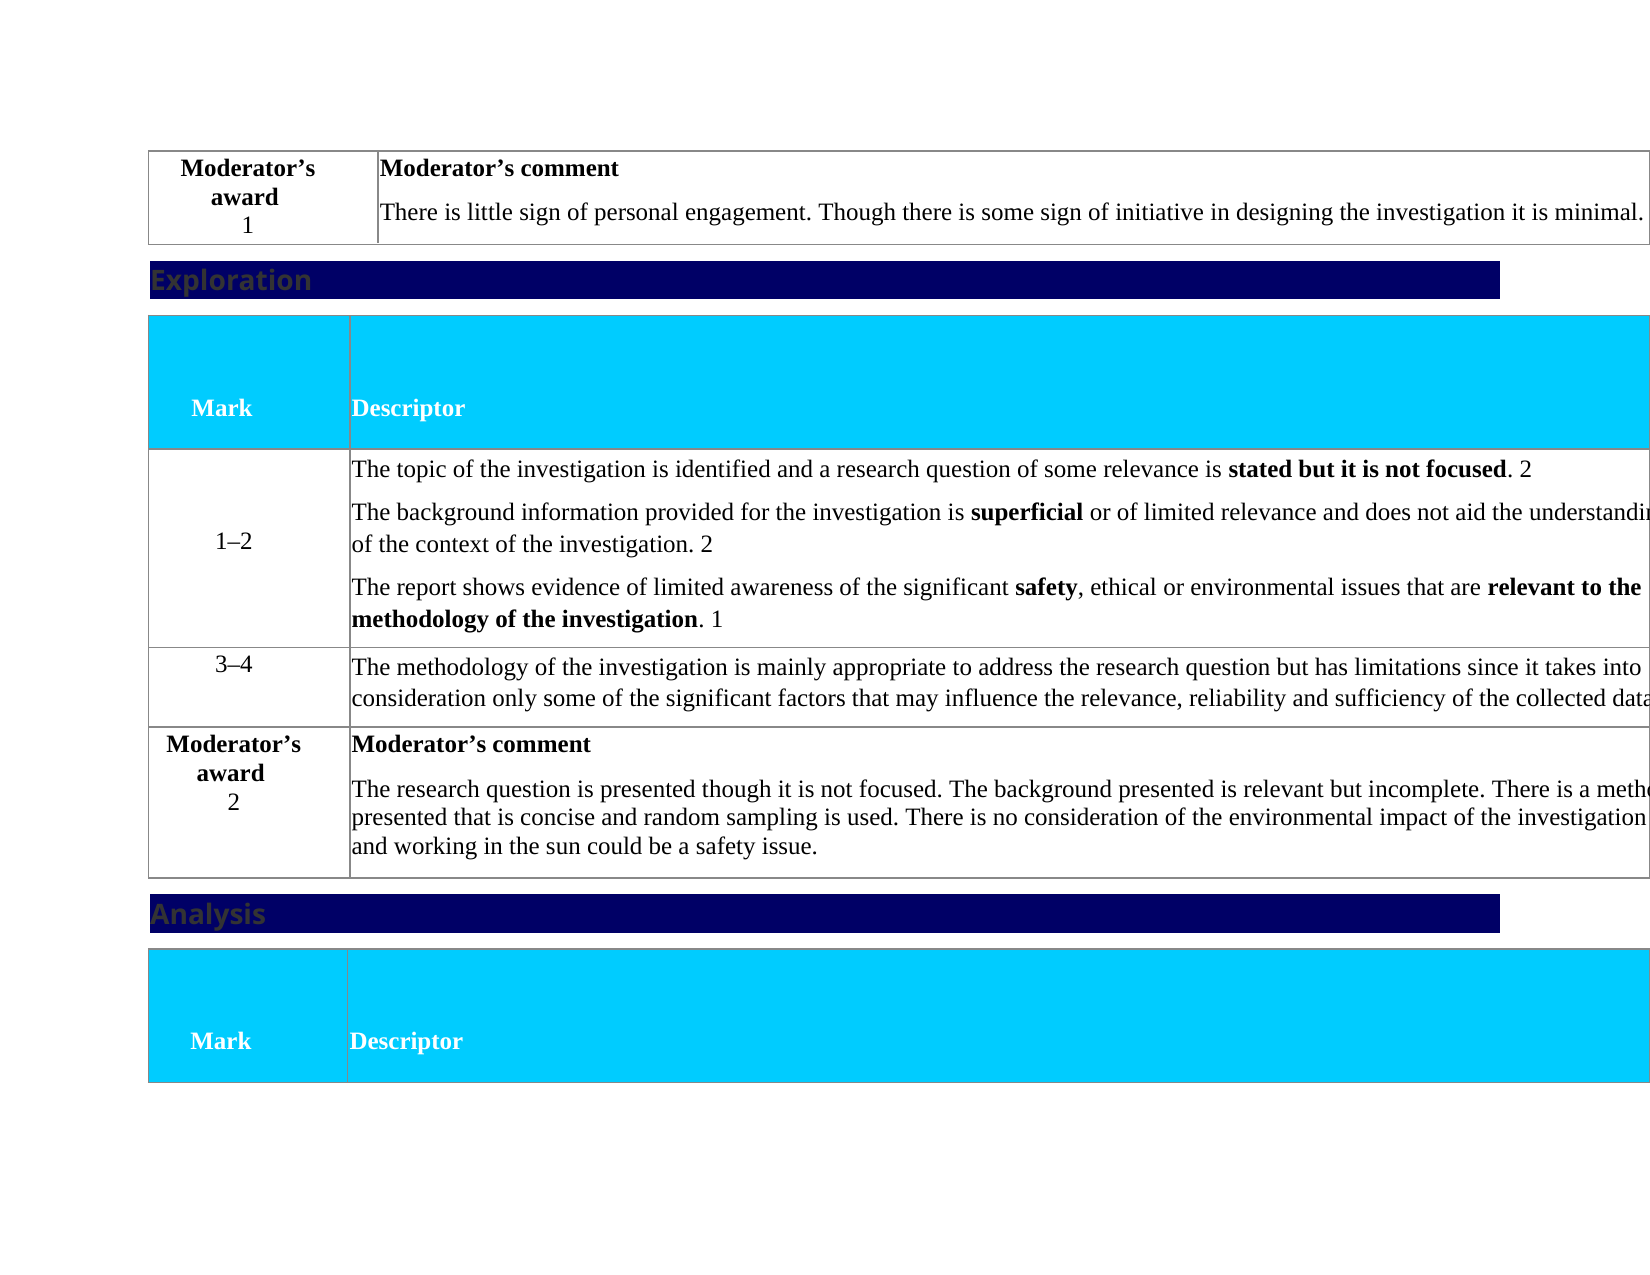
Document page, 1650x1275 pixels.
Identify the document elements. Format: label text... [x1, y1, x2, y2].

table_cell Moderator’s award 2 [149, 728, 349, 877]
text Exploration [150, 261, 1500, 299]
text Analysis [150, 894, 1500, 933]
table_header Mark [149, 950, 347, 1082]
table_cell 1–2 [149, 450, 349, 646]
table_cell The methodology of the investigation is mainly appropriate to address the research question but has limitations since it takes into consideration only some of the significant factors that may influence the relevance, reliability and sufficiency of the collected data. [351, 648, 1649, 726]
table_header Mark [149, 316, 349, 448]
table_cell The topic of the investigation is identified and a research question of some relevance is stated but it is not focused. 2 The background information provided for the investigation is superficial or of limited relevance and does not aid the understanding of the context of the investigation. 2 The report shows evidence of limited awareness of the significant safety, ethical or environmental issues that are relevant to the methodology of the investigation. 1 [351, 450, 1649, 646]
table_cell Moderator’s award 1 [149, 152, 377, 243]
table_cell Moderator’s comment The research question is presented though it is not focused. The background presented is relevant but incomplete. There is a method presented that is concise and random sampling is used. There is no consideration of the environmental impact of the investigation and working in the sun could be a safety issue. [351, 728, 1649, 877]
table_header Descriptor [348, 950, 1649, 1082]
table_cell 3–4 [149, 648, 349, 726]
table_cell Moderator’s comment There is little sign of personal engagement. Though there is some sign of initiative in designing the investigation it is minimal. [379, 152, 1649, 243]
table_header Descriptor [351, 316, 1649, 448]
